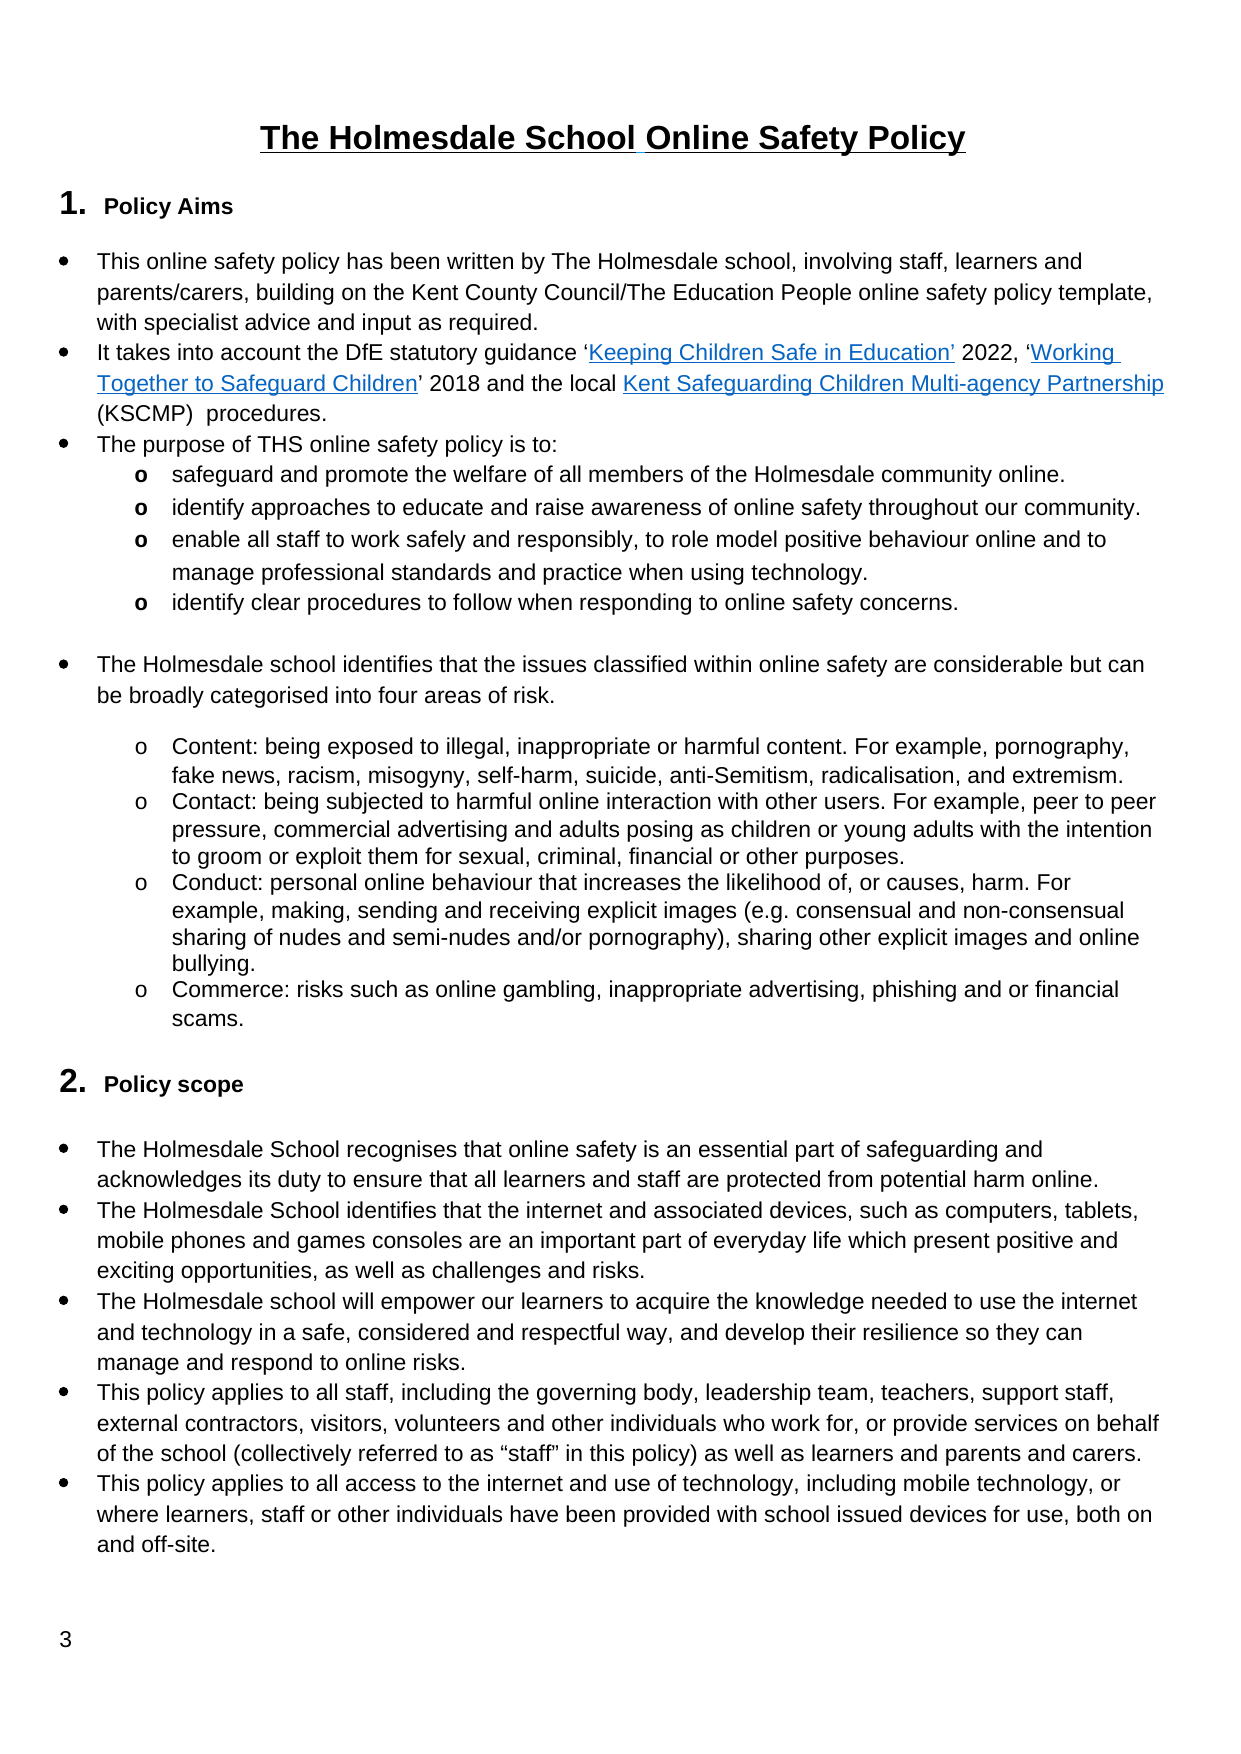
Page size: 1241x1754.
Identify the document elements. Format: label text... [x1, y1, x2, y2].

list This online safety policy has been written by The Holmesdale school, involving staff, learners and parents/carers, building on the Kent County Council/The Education People online safety policy template, with specialist advice and input as required. [59, 248, 1167, 336]
list safeguard and promote the welfare of all members of the Holmesdale community online. [134, 461, 1167, 490]
list enable all staff to work safely and responsibly, to role model positive behaviour online and to manage professional standards and practice when using technology. [134, 526, 1167, 585]
list It takes into account the DfE statutory guidance ‘Keeping Children Safe in Education’ 2022, ‘Working Together to Safeguard Children’ 2018 and the local Kent Safeguarding Children Multi-agency Partnership (KSCMP) procedures. [59, 339, 1167, 427]
list The Holmesdale school identifies that the issues classified within online safety are considerable but can be broadly categorised into four areas of risk. [59, 651, 1167, 708]
list This policy applies to all access to the internet and use of technology, including mobile technology, or where learners, staff or other individuals have been provided with school issued devices for use, both on and off-site. [59, 1470, 1167, 1557]
list Contact: being subjected to harmful online interaction with other users. For example, peer to peer pressure, commercial advertising and adults posing as children or young adults with the intention to groom or exploit them for sexual, criminal, financial or other purposes. [134, 788, 1167, 869]
list The Holmesdale school will empower our learners to acquire the knowledge needed to use the internet and technology in a safe, considered and respectful way, and develop their resilience so they can manage and respond to online risks. [59, 1288, 1167, 1375]
list Content: being exposed to illegal, inappropriate or harmful content. For example, pornography, fake news, racism, misogyny, self-harm, suicide, anti-Semitism, radicalisation, and extremism. [134, 733, 1167, 788]
list identify clear procedures to follow when responding to online safety concerns. [134, 589, 1167, 617]
list This policy applies to all staff, including the governing body, leadership team, teachers, support staff, external contractors, visitors, volunteers and other individuals who work for, or provide services on behalf of the school (collectively referred to as “staff” in this policy) as well as learners and parents and carers. [59, 1379, 1167, 1466]
list Policy Aims [59, 183, 1167, 222]
list The purpose of THS online safety policy is to: [59, 431, 1167, 457]
list identify approaches to educate and raise awareness of online safety throughout our community. [134, 494, 1167, 522]
list Policy scope [59, 1061, 1167, 1100]
text The Holmesdale School Online Safety Policy [59, 118, 1167, 157]
list Commerce: risks such as online gambling, inappropriate advertising, phishing and or financial scams. [134, 976, 1167, 1031]
list The Holmesdale School recognises that online safety is an essential part of safeguarding and acknowledges its duty to ensure that all learners and staff are protected from potential harm online. [59, 1136, 1167, 1193]
list Conduct: personal online behaviour that increases the likelihood of, or causes, harm. For example, making, sending and receiving explicit images (e.g. consensual and non-consensual sharing of nudes and semi-nudes and/or pornography), sharing other explicit images and online bullying. [134, 869, 1167, 976]
list The Holmesdale School identifies that the internet and associated devices, such as computers, tablets, mobile phones and games consoles are an important part of everyday life which present positive and exciting opportunities, as well as challenges and risks. [59, 1197, 1167, 1284]
